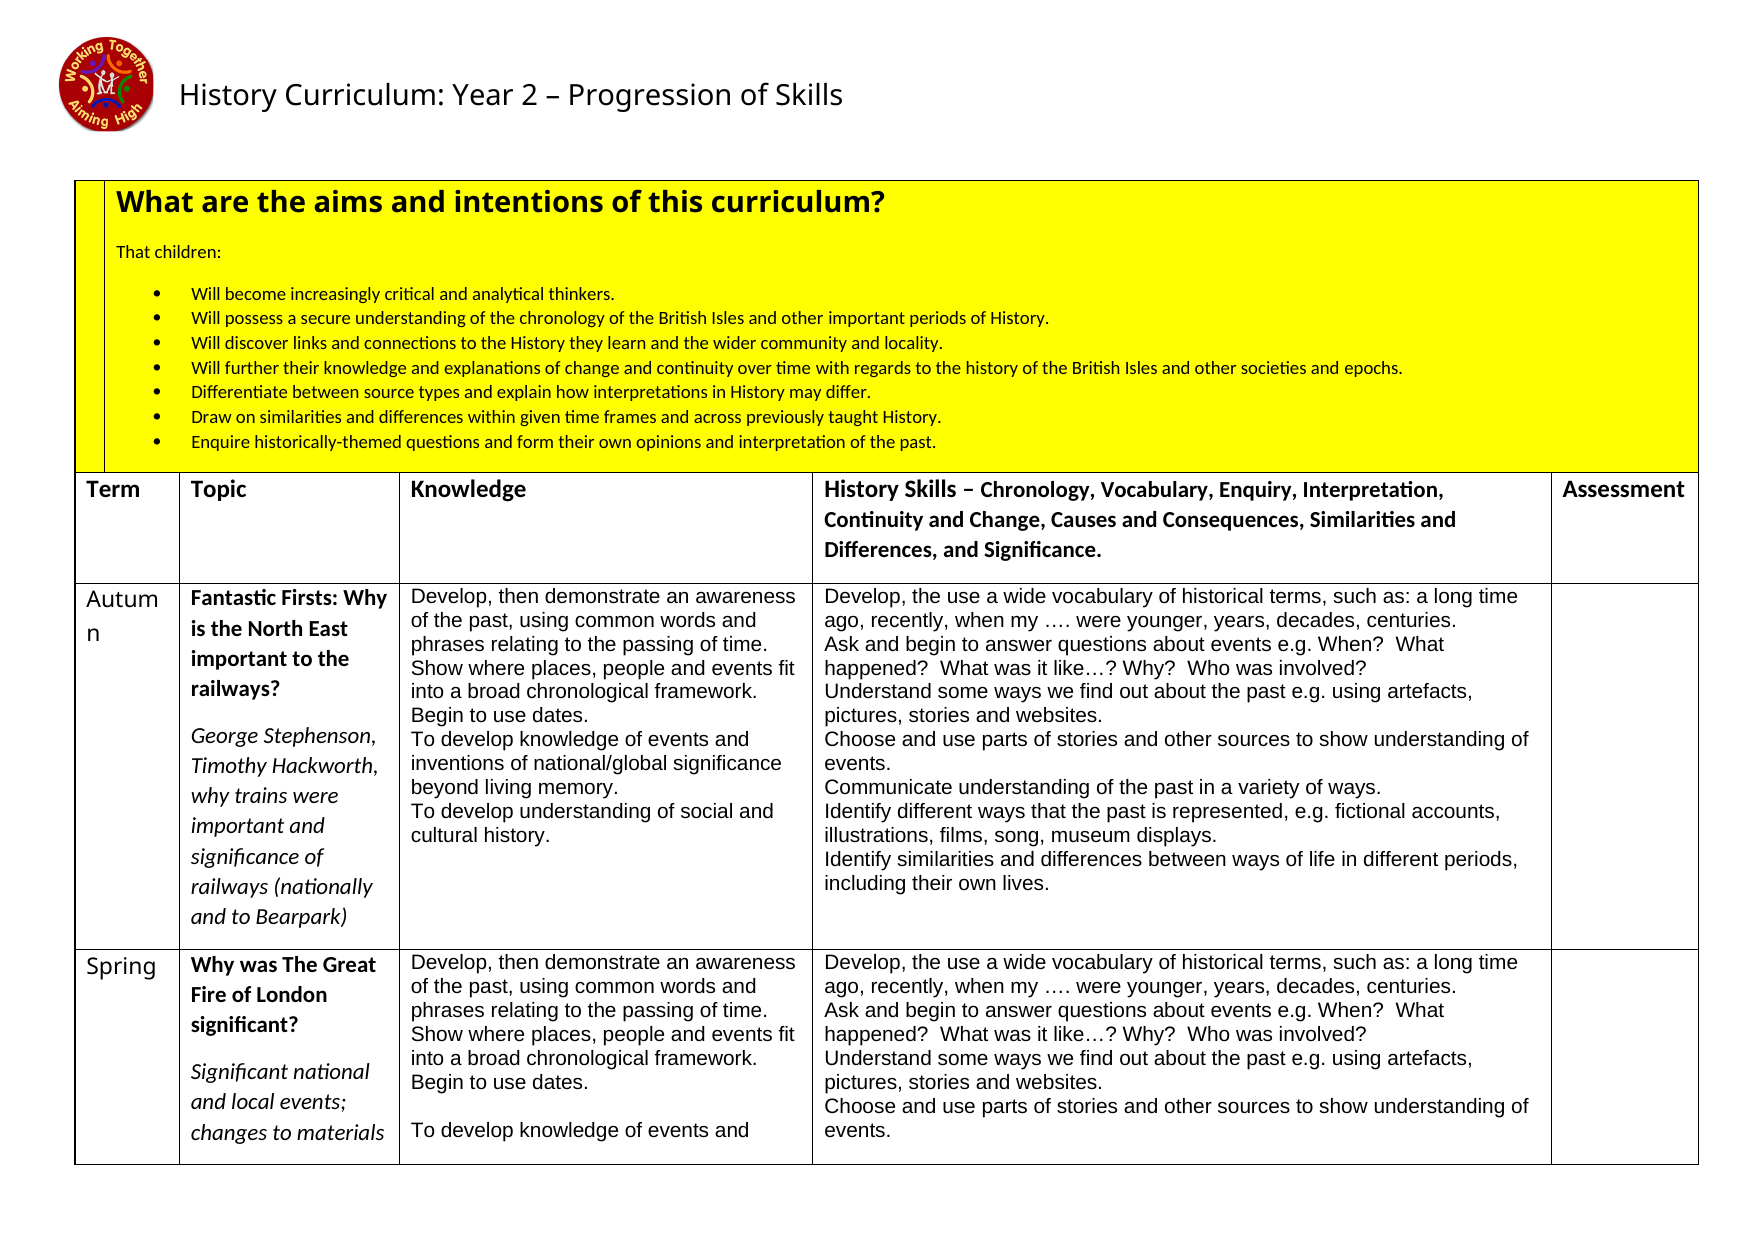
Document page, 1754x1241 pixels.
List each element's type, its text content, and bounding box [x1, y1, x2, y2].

picture [56, 34, 154, 132]
table_cell [1552, 584, 1698, 949]
table_header What are the aims and intentions of this curriculum? That children: Will become increasingly critical and analytical thinkers. Will possess a secure understanding of the chronology of the British Isles and other important periods of History. Will discover links and connections to the History they learn and the wider community and locality. Will further their knowledge and explanations of change and continuity over time with regards to the history of the British Isles and other societies and epochs. Differentiate between source types and explain how interpretations in History may differ. Draw on similarities and differences within given time frames and across previously taught History. Enquire historically-themed questions and form their own opinions and interpretation of the past. [105, 181, 1698, 472]
table_cell Knowledge [400, 473, 812, 582]
table_cell History Skills – Chronology, Vocabulary, Enquiry, Interpretation, Continuity and Change, Causes and Consequences, Similarities and Differences, and Significance. [813, 473, 1551, 582]
table_header [76, 181, 104, 472]
table_cell Topic [180, 473, 399, 582]
table_cell Fantastic Firsts: Why is the North East important to the railways? George Stephenson, Timothy Hackworth, why trains were important and significance of railways (nationally and to Bearpark) [180, 584, 399, 949]
table_cell Develop, then demonstrate an awareness of the past, using common words and phrases relating to the passing of time. Show where places, people and events fit into a broad chronological framework. Begin to use dates. To develop knowledge of events and inventions of national/global significance beyond living memory. To develop understanding of social and cultural history. [400, 584, 812, 949]
table_cell Spring [76, 950, 179, 1164]
table_cell Term [76, 473, 179, 582]
table_cell [1552, 950, 1698, 1164]
table_cell Why was The Great Fire of London significant? Significant national and local events; changes to materials used for building and fire-fighting [180, 950, 399, 1164]
table_cell Develop, the use a wide vocabulary of historical terms, such as: a long time ago, recently, when my …. were younger, years, decades, centuries. Ask and begin to answer questions about events e.g. When? What happened? What was it like…? Why? Who was involved? Understand some ways we find out about the past e.g. using artefacts, pictures, stories and websites. Choose and use parts of stories and other sources to show understanding of events. Communicate understanding of the past in a variety of ways. Identify different ways that the past is represented, e.g. fictional accounts, illustrations, films, song, museum displays. Identify similarities and differences between ways of life in different periods, including their own lives. [813, 584, 1551, 949]
table_cell Autumn [76, 584, 179, 949]
table_cell Assessment [1552, 473, 1698, 582]
